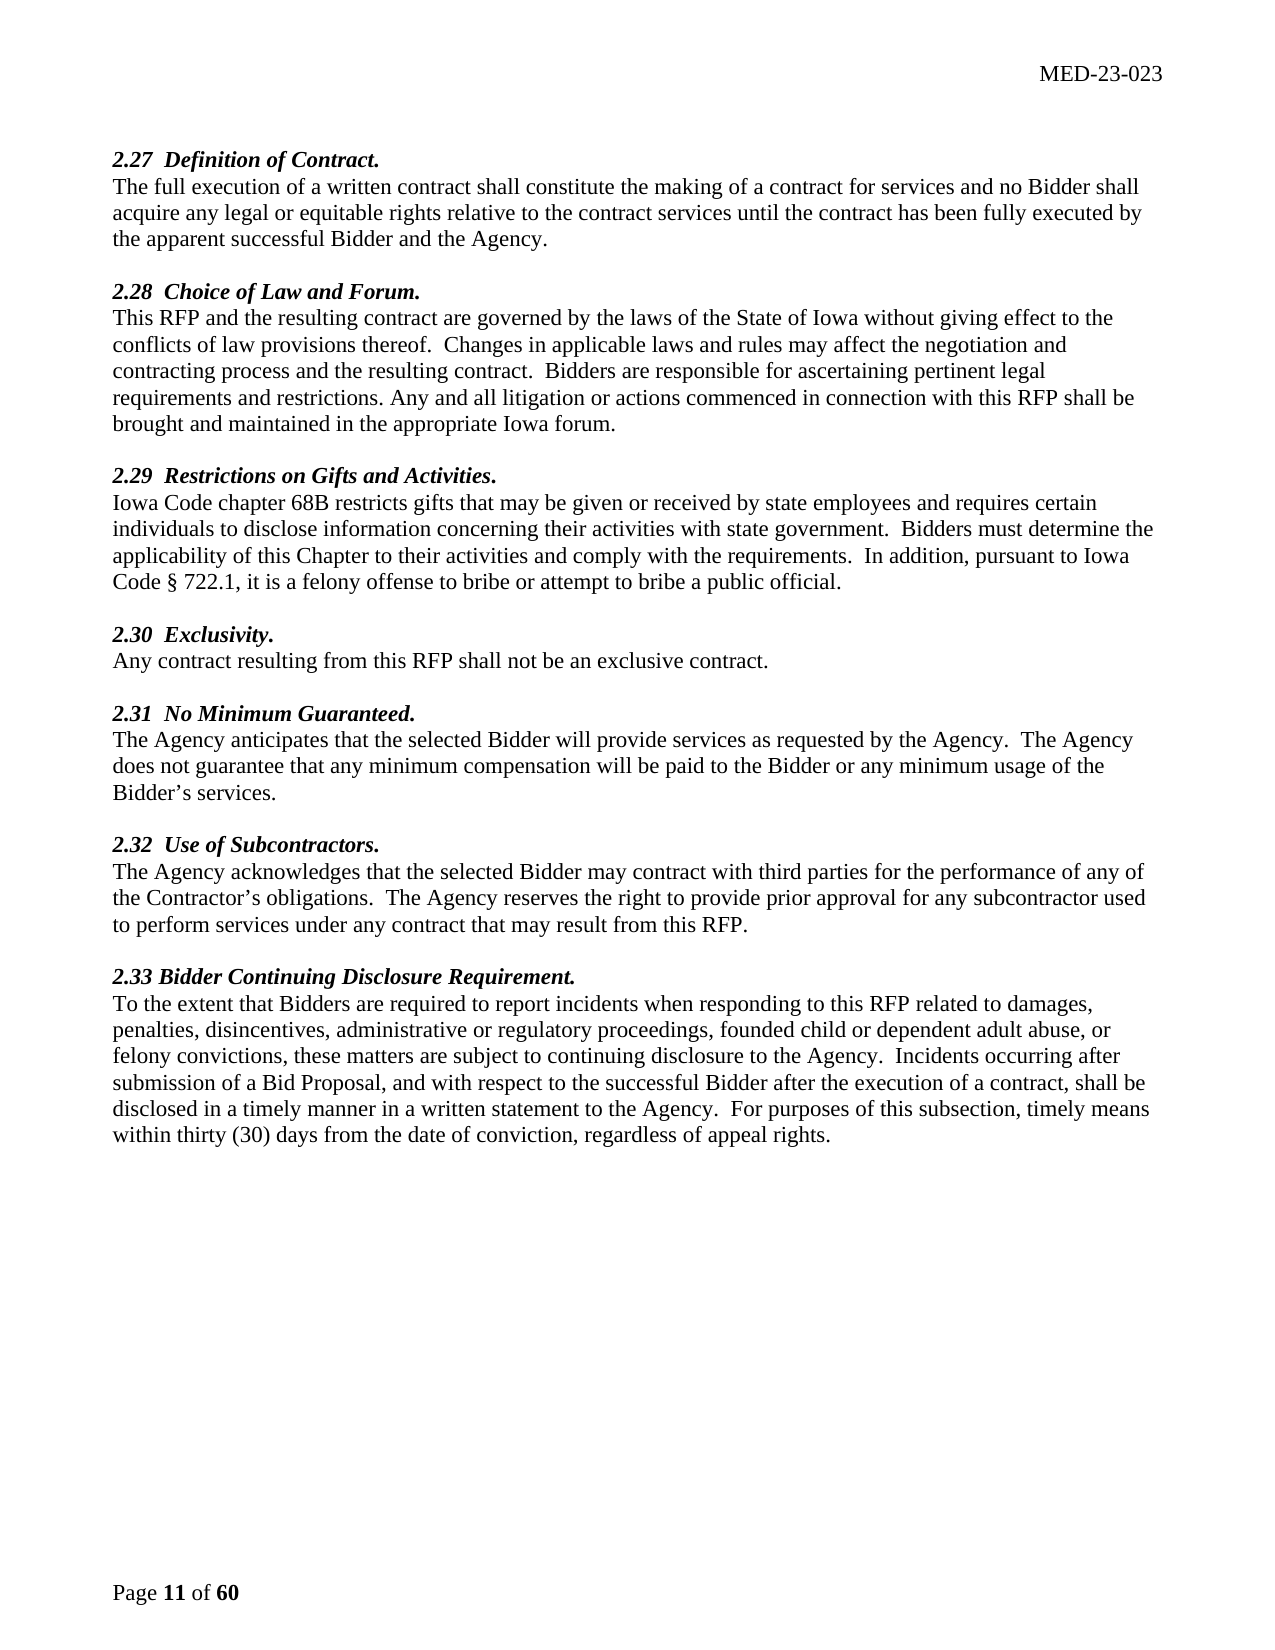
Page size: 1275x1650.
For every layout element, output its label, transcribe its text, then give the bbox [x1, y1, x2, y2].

text 2.28 Choice of Law and Forum. [112, 278, 1162, 304]
text Any contract resulting from this RFP shall not be an exclusive contract. [112, 647, 1162, 673]
text To the extent that Bidders are required to report incidents when responding to this RFP related to damages, penalties, disincentives, administrative or regulatory proceedings, founded child or dependent adult abuse, or felony convictions, these matters are subject to continuing disclosure to the Agency. Incidents occurring after submission of a Bid Proposal, and with respect to the successful Bidder after the execution of a contract, shall be disclosed in a timely manner in a written statement to the Agency. For purposes of this subsection, timely means within thirty (30) days from the date of conviction, regardless of appeal rights. [112, 990, 1162, 1148]
text The Agency acknowledges that the selected Bidder may contract with third parties for the performance of any of the Contractor’s obligations. The Agency reserves the right to provide prior approval for any subcontractor used to perform services under any contract that may result from this RFP. [112, 858, 1162, 937]
text 2.29 Restrictions on Gifts and Activities. [112, 463, 1162, 489]
text 2.31 No Minimum Guaranteed. [112, 700, 1162, 726]
text The full execution of a written contract shall constitute the making of a contract for services and no Bidder shall acquire any legal or equitable rights relative to the contract services until the contract has been fully executed by the apparent successful Bidder and the Agency. [112, 173, 1162, 252]
text This RFP and the resulting contract are governed by the laws of the State of Iowa without giving effect to the conflicts of law provisions thereof. Changes in applicable laws and rules may affect the negotiation and contracting process and the resulting contract. Bidders are responsible for ascertaining pertinent legal requirements and restrictions. Any and all litigation or actions commenced in connection with this RFP shall be brought and maintained in the appropriate Iowa forum. [112, 304, 1162, 436]
text The Agency anticipates that the selected Bidder will provide services as requested by the Agency. The Agency does not guarantee that any minimum compensation will be paid to the Bidder or any minimum usage of the Bidder’s services. [112, 726, 1162, 805]
text 2.30 Exclusivity. [112, 621, 1162, 647]
text 2.32 Use of Subcontractors. [112, 832, 1162, 858]
text Iowa Code chapter 68B restricts gifts that may be given or received by state employees and requires certain individuals to disclose information concerning their activities with state government. Bidders must determine the applicability of this Chapter to their activities and comply with the requirements. In addition, pursuant to Iowa Code § 722.1, it is a felony offense to bribe or attempt to bribe a public official. [112, 489, 1162, 594]
text 2.33 Bidder Continuing Disclosure Requirement. [112, 963, 1162, 990]
text 2.27 Definition of Contract. [112, 146, 1162, 173]
